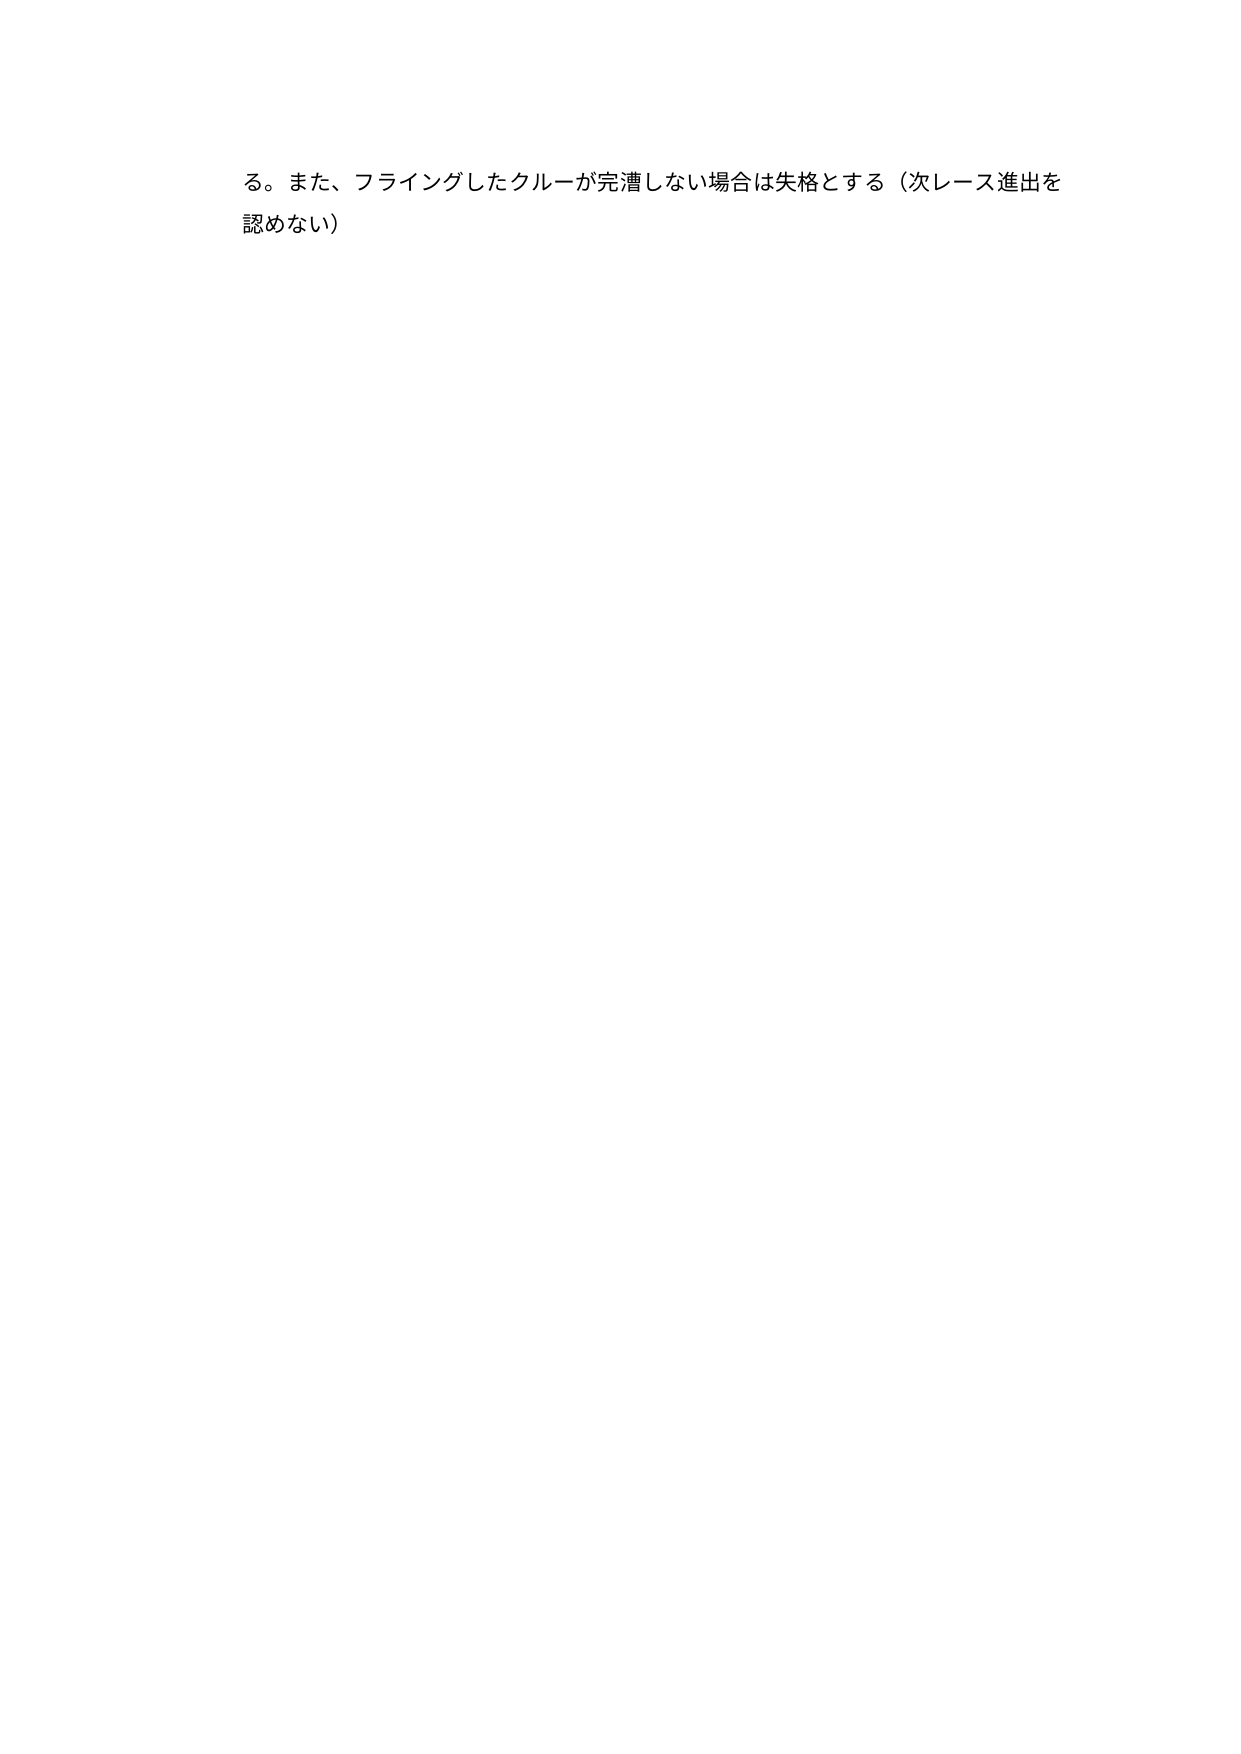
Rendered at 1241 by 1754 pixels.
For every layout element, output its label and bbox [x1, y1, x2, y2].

text [199, 164, 1064, 238]
